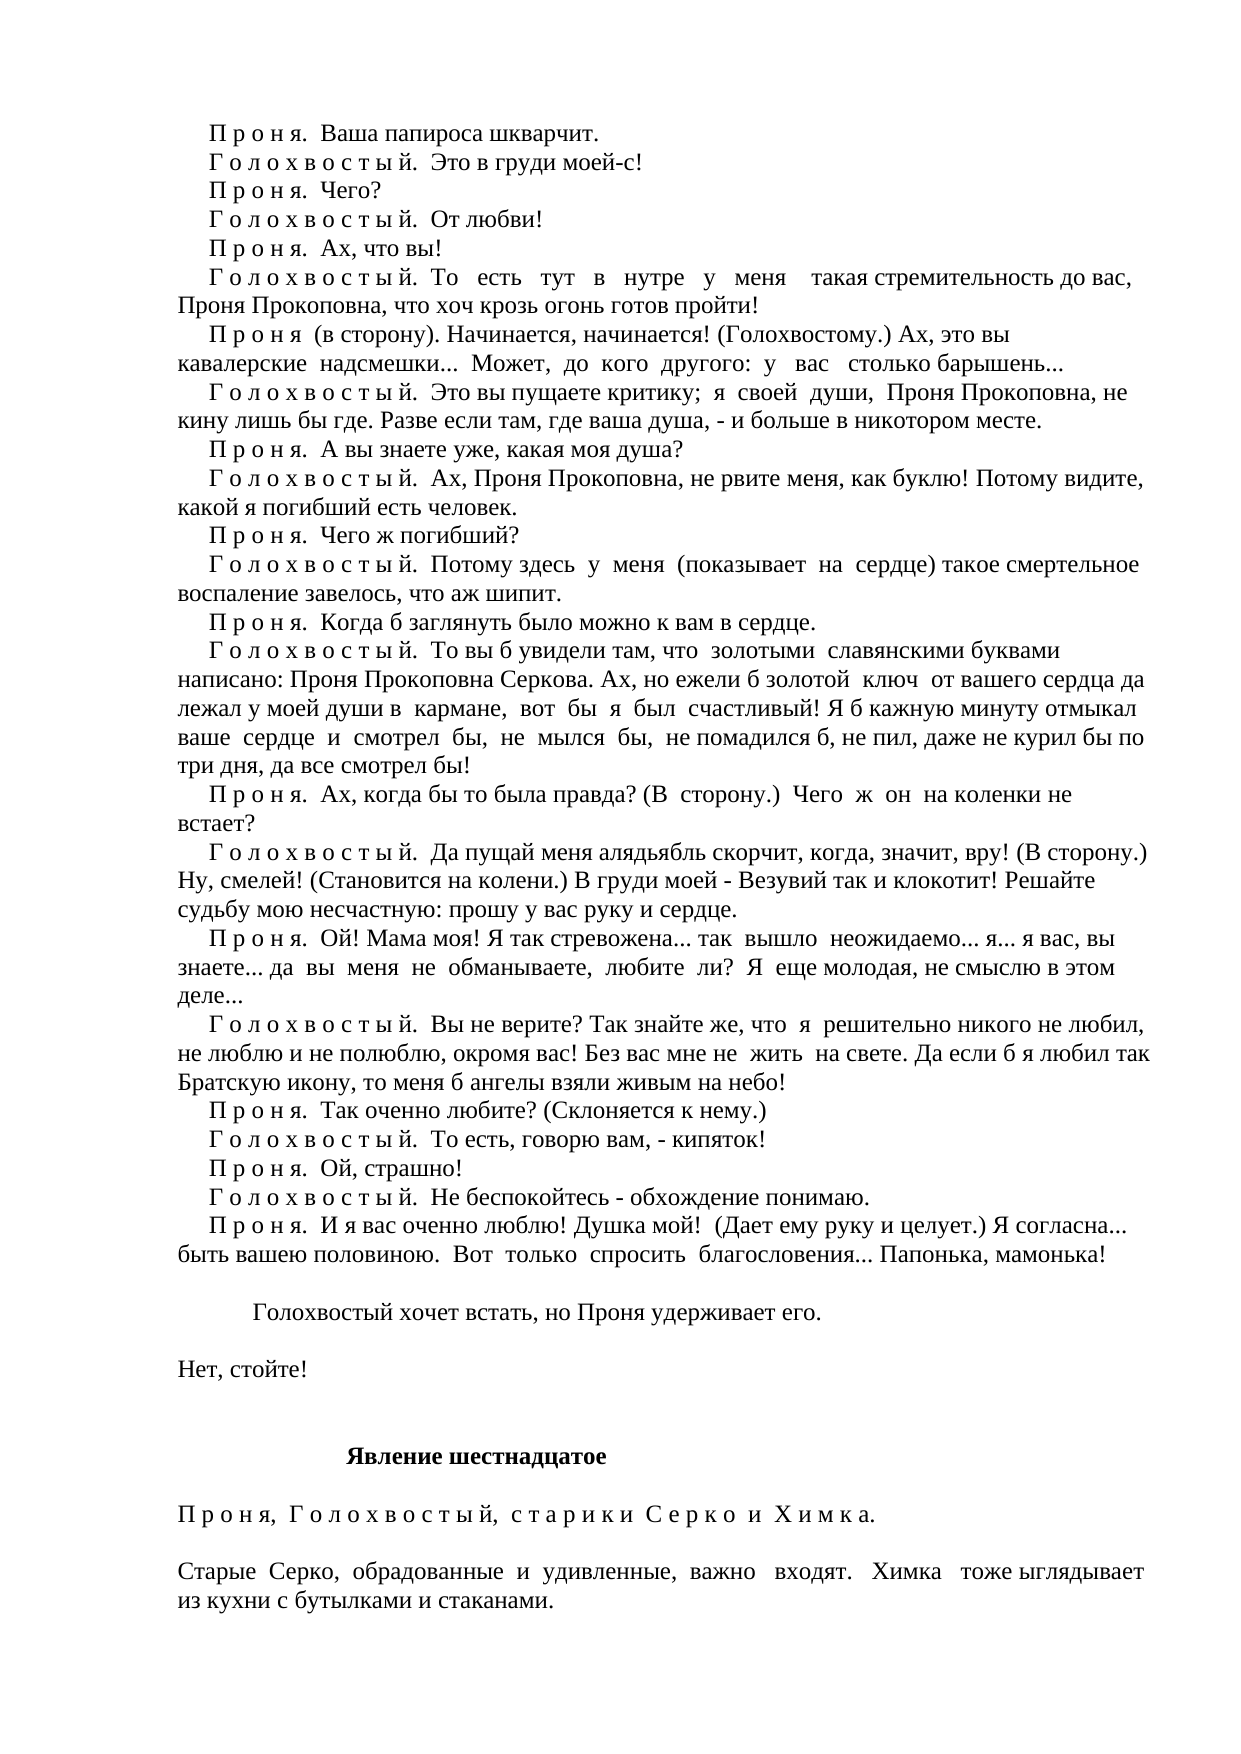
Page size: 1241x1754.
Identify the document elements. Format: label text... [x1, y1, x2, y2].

text Г о л о х в о с т ы й. Это вы пущаете критику; я своей души, Проня Прокоповна, не кину лишь бы где. Разве если там, где ваша душа, - и больше в никотором месте. [177, 377, 1152, 434]
text Г о л о х в о с т ы й. То есть тут в нутре у меня такая стремительность до вас, Проня Прокоповна, что хоч крозь огонь готов пройти! [177, 262, 1152, 319]
text П р о н я. Чего ж погибший? [177, 521, 1152, 549]
text П р о н я, Г о л о х в о с т ы й, с т а р и к и С е р к о и Х и м к а. [177, 1499, 1152, 1528]
text П р о н я. Ах, когда бы то была правда? (В сторону.) Чего ж он на коленки не встает? [177, 779, 1152, 837]
text Голохвостый хочет встать, но Проня удерживает его. [177, 1297, 1152, 1326]
text П р о н я. Ах, что вы! [177, 233, 1152, 262]
text П р о н я. А вы знаете уже, какая моя душа? [177, 434, 1152, 463]
text Нет, стойте! [177, 1354, 1152, 1383]
text Г о л о х в о с т ы й. То вы б увидели там, что золотыми славянскими буквами написано: Проня Прокоповна Серкова. Ах, но ежели б золотой ключ от вашего сердца да лежал у моей души в кармане, вот бы я был счастливый! Я б кажную минуту отмыкал ваше сердце и смотрел бы, не мылся бы, не помадился б, не пил, даже не курил бы по три дня, да все смотрел бы! [177, 636, 1152, 779]
text Явление шестнадцатое [177, 1441, 1152, 1470]
text Г о л о х в о с т ы й. Ах, Проня Прокоповна, не рвите меня, как буклю! Потому видите, какой я погибший есть человек. [177, 463, 1152, 521]
text П р о н я (в сторону). Начинается, начинается! (Голохвостому.) Ах, это вы кавалерские надсмешки... Может, до кого другого: у вас столько барышень... [177, 319, 1152, 377]
text Г о л о х в о с т ы й. Не беспокойтесь - обхождение понимаю. [177, 1182, 1152, 1211]
text Г о л о х в о с т ы й. Это в груди моей-с! [177, 147, 1152, 176]
text Старые Серко, обрадованные и удивленные, важно входят. Химка тоже ыглядывает из кухни с бутылками и стаканами. [177, 1556, 1152, 1614]
text П р о н я. Чего? [177, 176, 1152, 204]
text П р о н я. Когда б заглянуть было можно к вам в сердце. [177, 607, 1152, 636]
text П р о н я. Так оченно любите? (Склоняется к нему.) [177, 1096, 1152, 1124]
text П р о н я. Ой! Мама моя! Я так стревожена... так вышло неожидаемо... я... я вас, вы знаете... да вы меня не обманываете, любите ли? Я еще молодая, не смыслю в этом деле... [177, 923, 1152, 1009]
text Г о л о х в о с т ы й. От любви! [177, 204, 1152, 233]
text Г о л о х в о с т ы й. То есть, говорю вам, - кипяток! [177, 1124, 1152, 1153]
text Г о л о х в о с т ы й. Потому здесь у меня (показывает на сердце) такое смертельное воспаление завелось, что аж шипит. [177, 549, 1152, 607]
text Г о л о х в о с т ы й. Да пущай меня алядьябль скорчит, когда, значит, вру! (В сторону.) Ну, смелей! (Становится на колени.) В груди моей - Везувий так и клокотит! Решайте судьбу мою несчастную: прошу у вас руку и сердце. [177, 837, 1152, 923]
text Г о л о х в о с т ы й. Вы не верите? Так знайте же, что я решительно никого не любил, не люблю и не полюблю, окромя вас! Без вас мне не жить на свете. Да если б я любил так Братскую икону, то меня б ангелы взяли живым на небо! [177, 1009, 1152, 1096]
text П р о н я. Ваша папироса шкварчит. [177, 118, 1152, 147]
text П р о н я. Ой, страшно! [177, 1153, 1152, 1182]
text П р о н я. И я вас оченно люблю! Душка мой! (Дает ему руку и целует.) Я согласна... быть вашею половиною. Вот только спросить благословения... Папонька, мамонька! [177, 1211, 1152, 1268]
